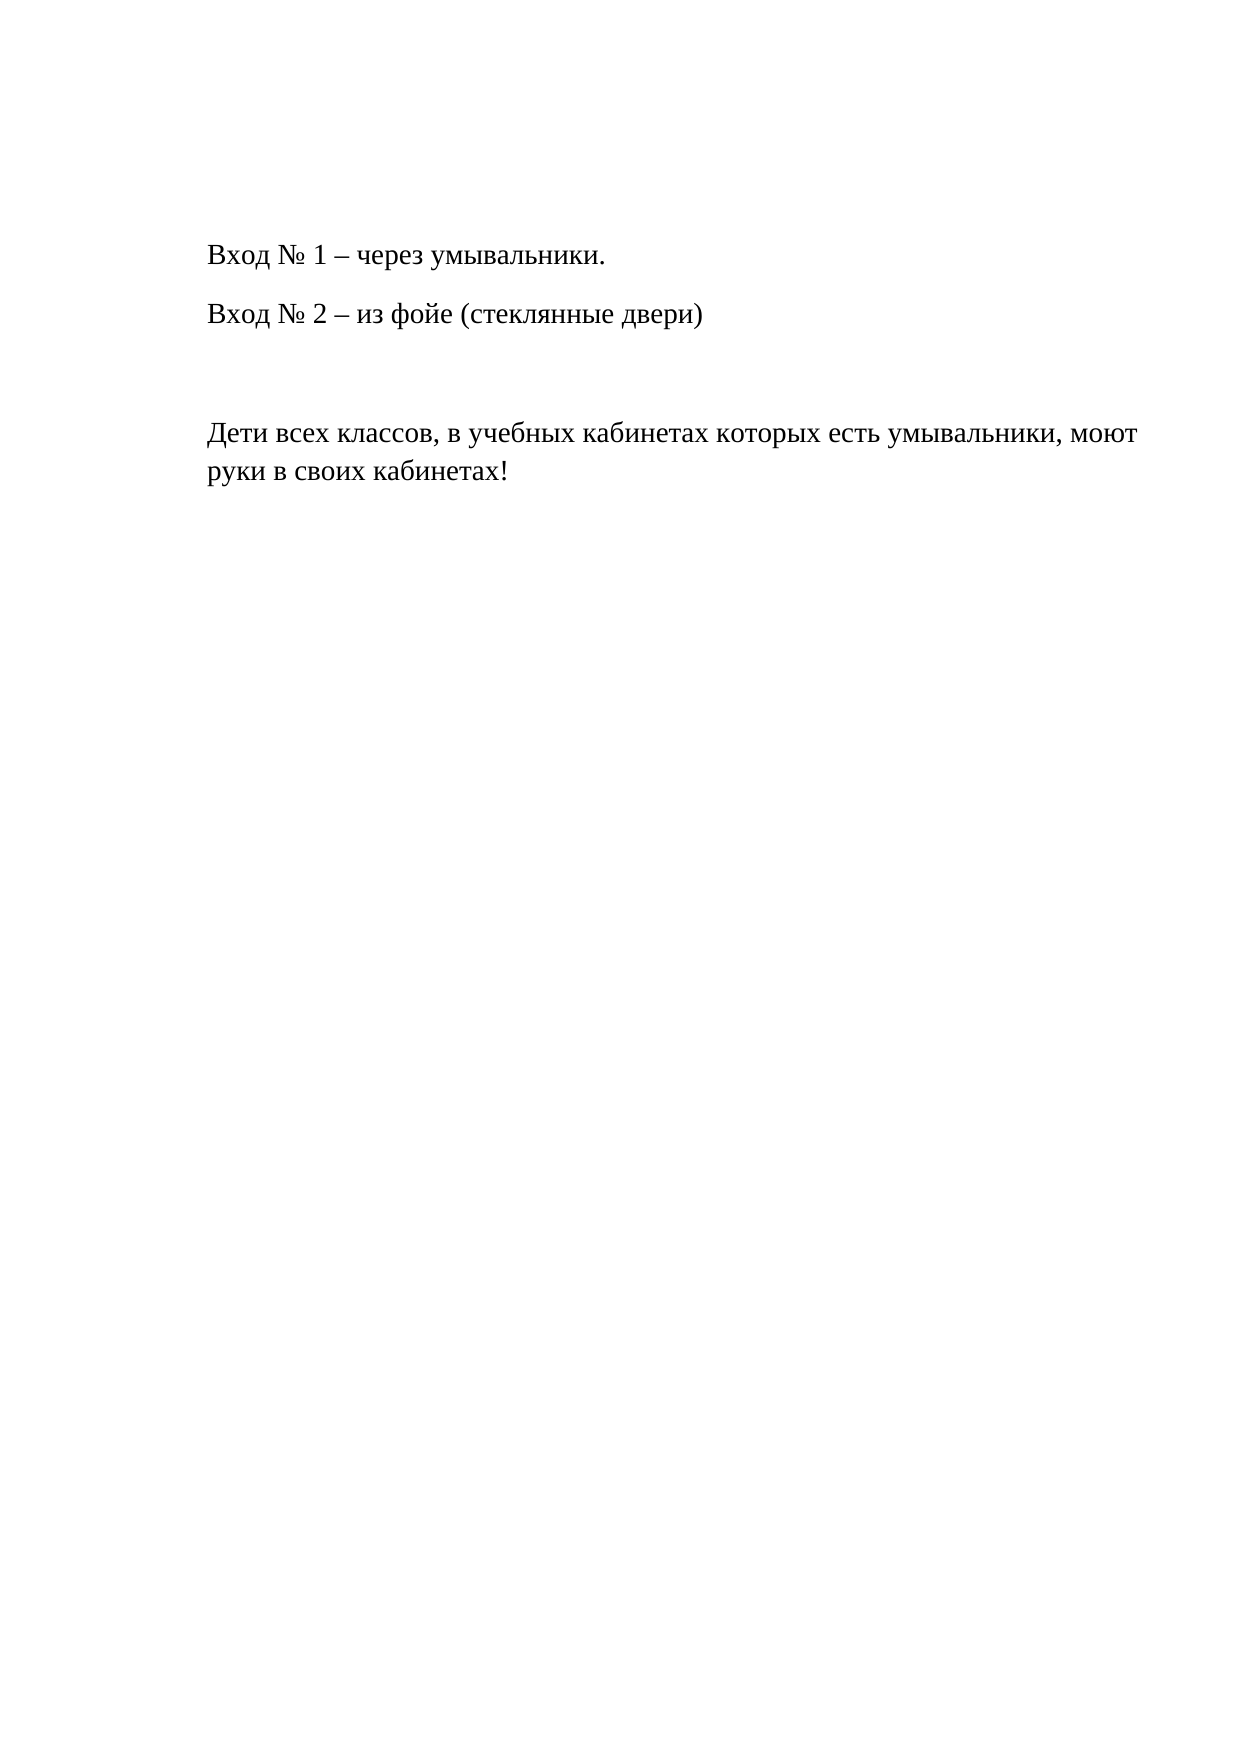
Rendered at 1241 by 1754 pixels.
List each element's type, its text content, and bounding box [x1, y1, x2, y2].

text Вход № 2 – из фойе (стеклянные двери) [207, 296, 1152, 330]
text Дети всех классов, в учебных кабинетах которых есть умывальники, моют руки в своих кабинетах! [207, 415, 1152, 487]
text Вход № 1 – через умывальники. [207, 237, 1152, 270]
